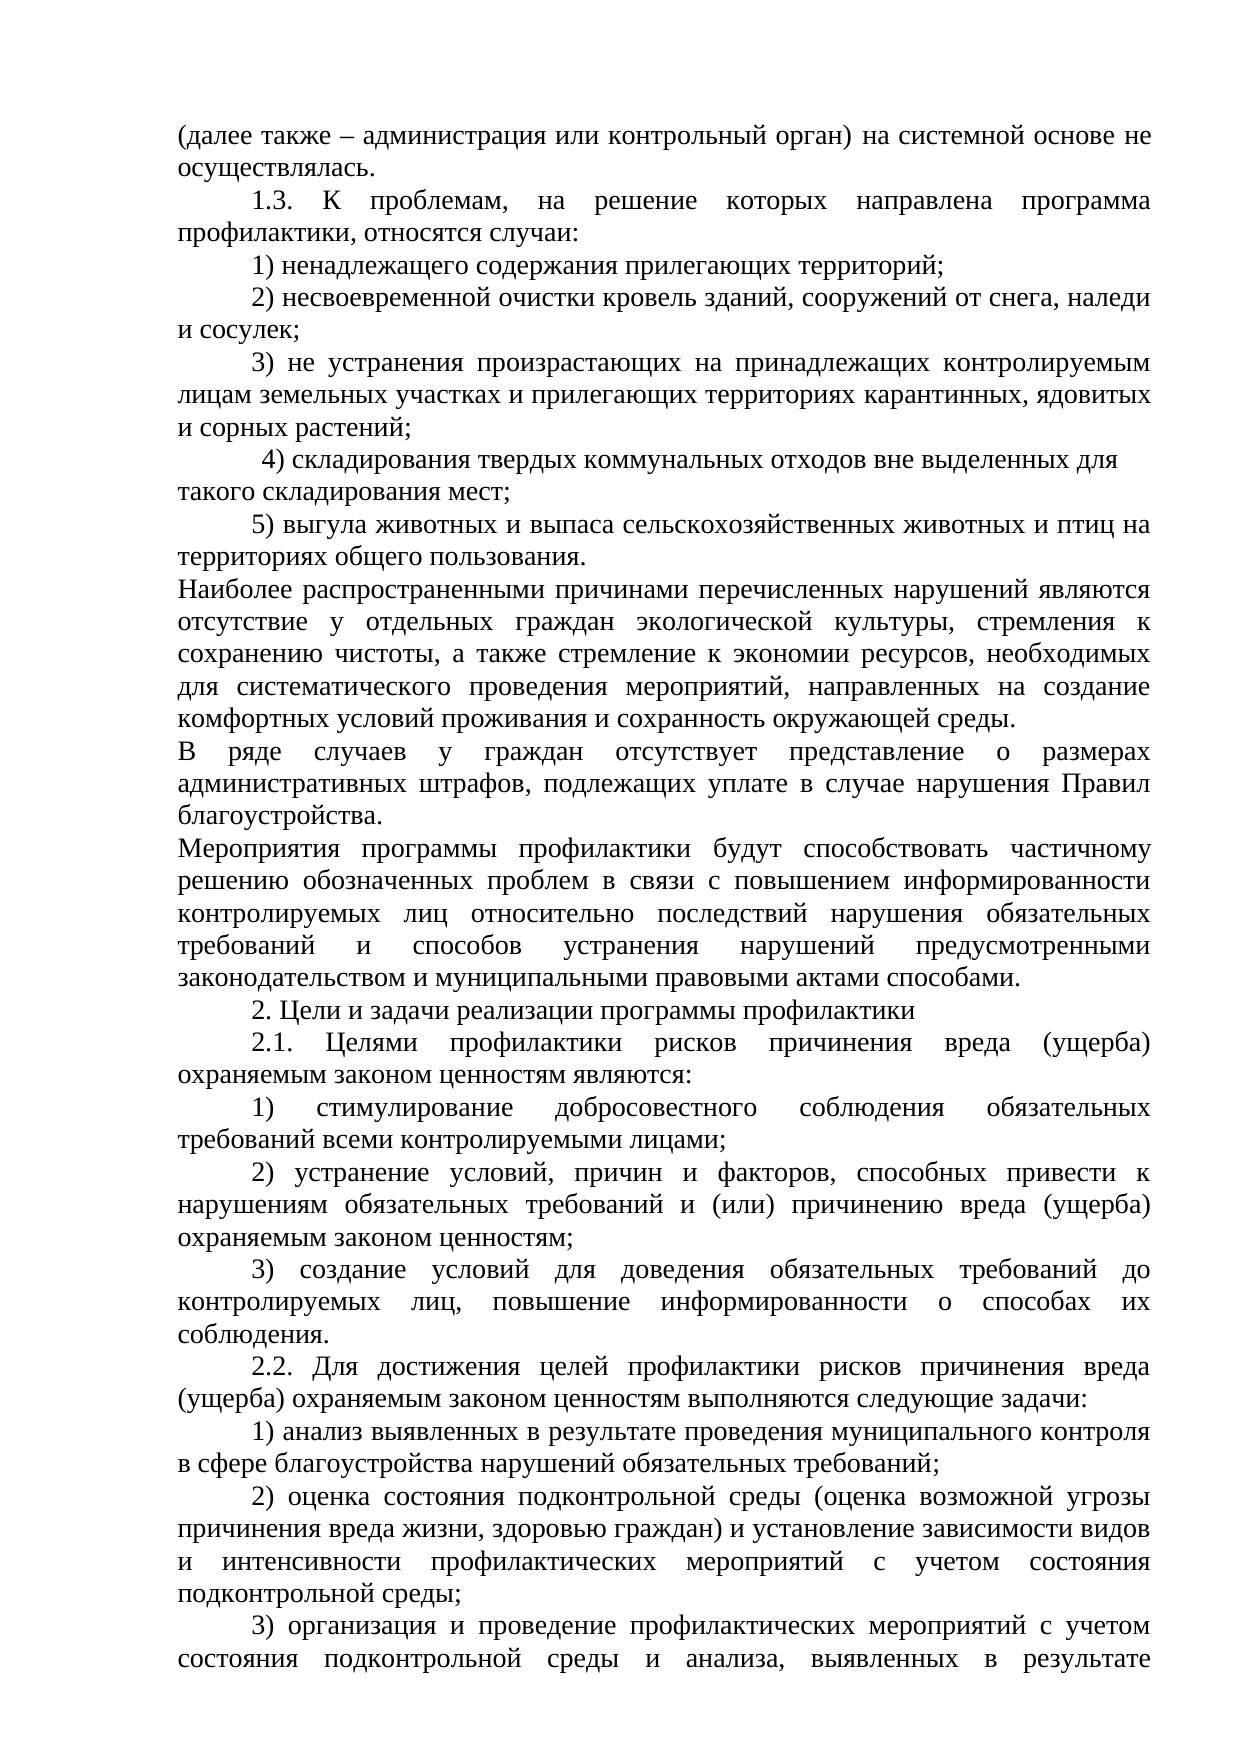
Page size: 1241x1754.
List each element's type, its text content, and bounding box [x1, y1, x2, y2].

text Мероприятия программы профилактики будут способствовать частичному решению обозначенных проблем в связи с повышением информированности контролируемых лиц относительно последствий нарушения обязательных требований и способов устранения нарушений предусмотренными законодательством и муниципальными правовыми актами способами. [177, 831, 1152, 993]
text В ряде случаев у граждан отсутствует представление о размерах административных штрафов, подлежащих уплате в случае нарушения Правил благоустройства. [177, 734, 1152, 831]
text 2.1. Целями профилактики рисков причинения вреда (ущерба) охраняемым законом ценностям являются: [177, 1025, 1152, 1090]
text Наиболее распространенными причинами перечисленных нарушений являются отсутствие у отдельных граждан экологической культуры, стремления к сохранению чистоты, а также стремление к экономии ресурсов, необходимых для систематического проведения мероприятий, направленных на создание комфортных условий проживания и сохранность окружающей среды. [177, 572, 1152, 734]
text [177, 1608, 1152, 1673]
text 2) несвоевременной очистки кровель зданий, сооружений от снега, наледи и сосулек; [177, 280, 1152, 345]
text такого складирования мест; [177, 474, 1152, 507]
text 2.2. Для достижения целей профилактики рисков причинения вреда (ущерба) охраняемым законом ценностям выполняются следующие задачи: [177, 1349, 1152, 1414]
text 1) стимулирование добросовестного соблюдения обязательных требований всеми контролируемыми лицами; [177, 1090, 1152, 1155]
text 1) анализ выявленных в результате проведения муниципального контроля в сфере благоустройства нарушений обязательных требований; [177, 1414, 1152, 1479]
text 1) ненадлежащего содержания прилегающих территорий; [177, 248, 1152, 280]
text 5) выгула животных и выпаса сельскохозяйственных животных и птиц на территориях общего пользования. [177, 507, 1152, 572]
text 3) создание условий для доведения обязательных требований до контролируемых лиц, повышение информированности о способах их соблюдения. [177, 1252, 1152, 1349]
text 3) не устранения произрастающих на принадлежащих контролируемым лицам земельных участках и прилегающих территориях карантинных, ядовитых и сорных растений; [177, 345, 1152, 442]
text 2) устранение условий, причин и факторов, способных привести к нарушениям обязательных требований и (или) причинению вреда (ущерба) охраняемым законом ценностям; [177, 1155, 1152, 1252]
text 2. Цели и задачи реализации программы профилактики [177, 993, 1152, 1025]
text 1.3. К проблемам, на решение которых направлена программа профилактики, относятся случаи: [177, 183, 1152, 248]
text 2) оценка состояния подконтрольной среды (оценка возможной угрозы причинения вреда жизни, здоровью граждан) и установление зависимости видов и интенсивности профилактических мероприятий с учетом состояния подконтрольной среды; [177, 1479, 1152, 1608]
text 4) складирования твердых коммунальных отходов вне выделенных для [177, 442, 1152, 474]
